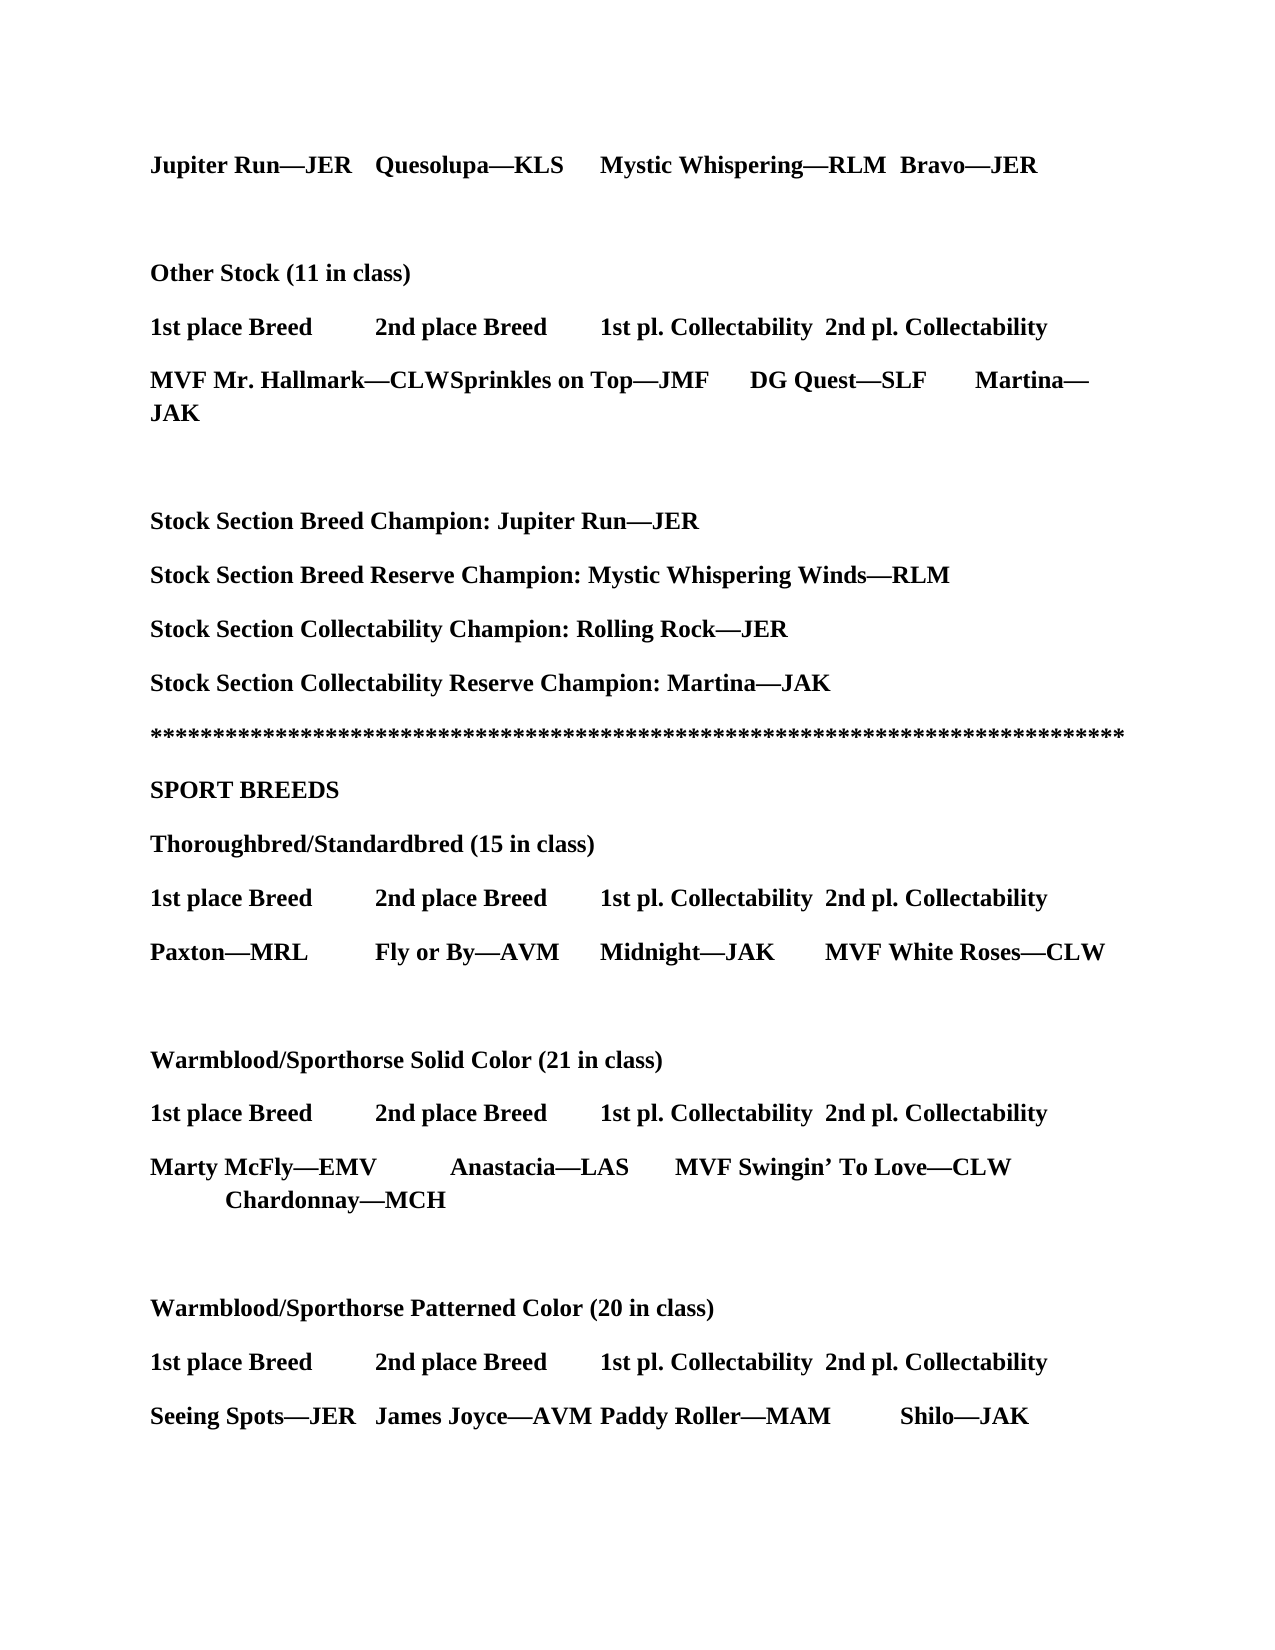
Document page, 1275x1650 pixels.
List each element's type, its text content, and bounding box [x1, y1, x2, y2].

text Thoroughbred/Standardbred (15 in class) [150, 829, 1125, 858]
text Marty McFly—EMV Anastacia—LAS MVF Swingin’ To Love—CLW Chardonnay—MCH [150, 1152, 1125, 1214]
text Seeing Spots—JER James Joyce—AVM Paddy Roller—MAM Shilo—JAK [150, 1401, 1125, 1429]
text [150, 312, 1125, 340]
text ****************************************************************************** [150, 722, 1125, 750]
text Warmblood/Sporthorse Patterned Color (20 in class) [150, 1293, 1125, 1322]
text Warmblood/Sporthorse Solid Color (21 in class) [150, 1045, 1125, 1073]
text MVF Mr. Hallmark—CLW Sprinkles on Top—JMF DG Quest—SLF Martina—JAK [150, 365, 1125, 427]
text 1st place Breed 2nd place Breed 1st pl. Collectability 2nd pl. Collectability [150, 883, 1125, 912]
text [150, 1347, 1125, 1376]
text Stock Section Breed Champion: Jupiter Run—JER [150, 506, 1125, 535]
text Other Stock (11 in class) [150, 258, 1125, 286]
text Jupiter Run—JER Quesolupa—KLS Mystic Whispering—RLM Bravo—JER [150, 150, 1125, 179]
text Stock Section Breed Reserve Champion: Mystic Whispering Winds—RLM [150, 560, 1125, 589]
text 1st place Breed 2nd place Breed 1st pl. Collectability 2nd pl. Collectability [150, 1098, 1125, 1127]
text Paxton—MRL Fly or By—AVM Midnight—JAK MVF White Roses—CLW [150, 937, 1125, 966]
text SPORT BREEDS [150, 775, 1125, 804]
text Stock Section Collectability Champion: Rolling Rock—JER [150, 614, 1125, 643]
text Stock Section Collectability Reserve Champion: Martina—JAK [150, 668, 1125, 696]
